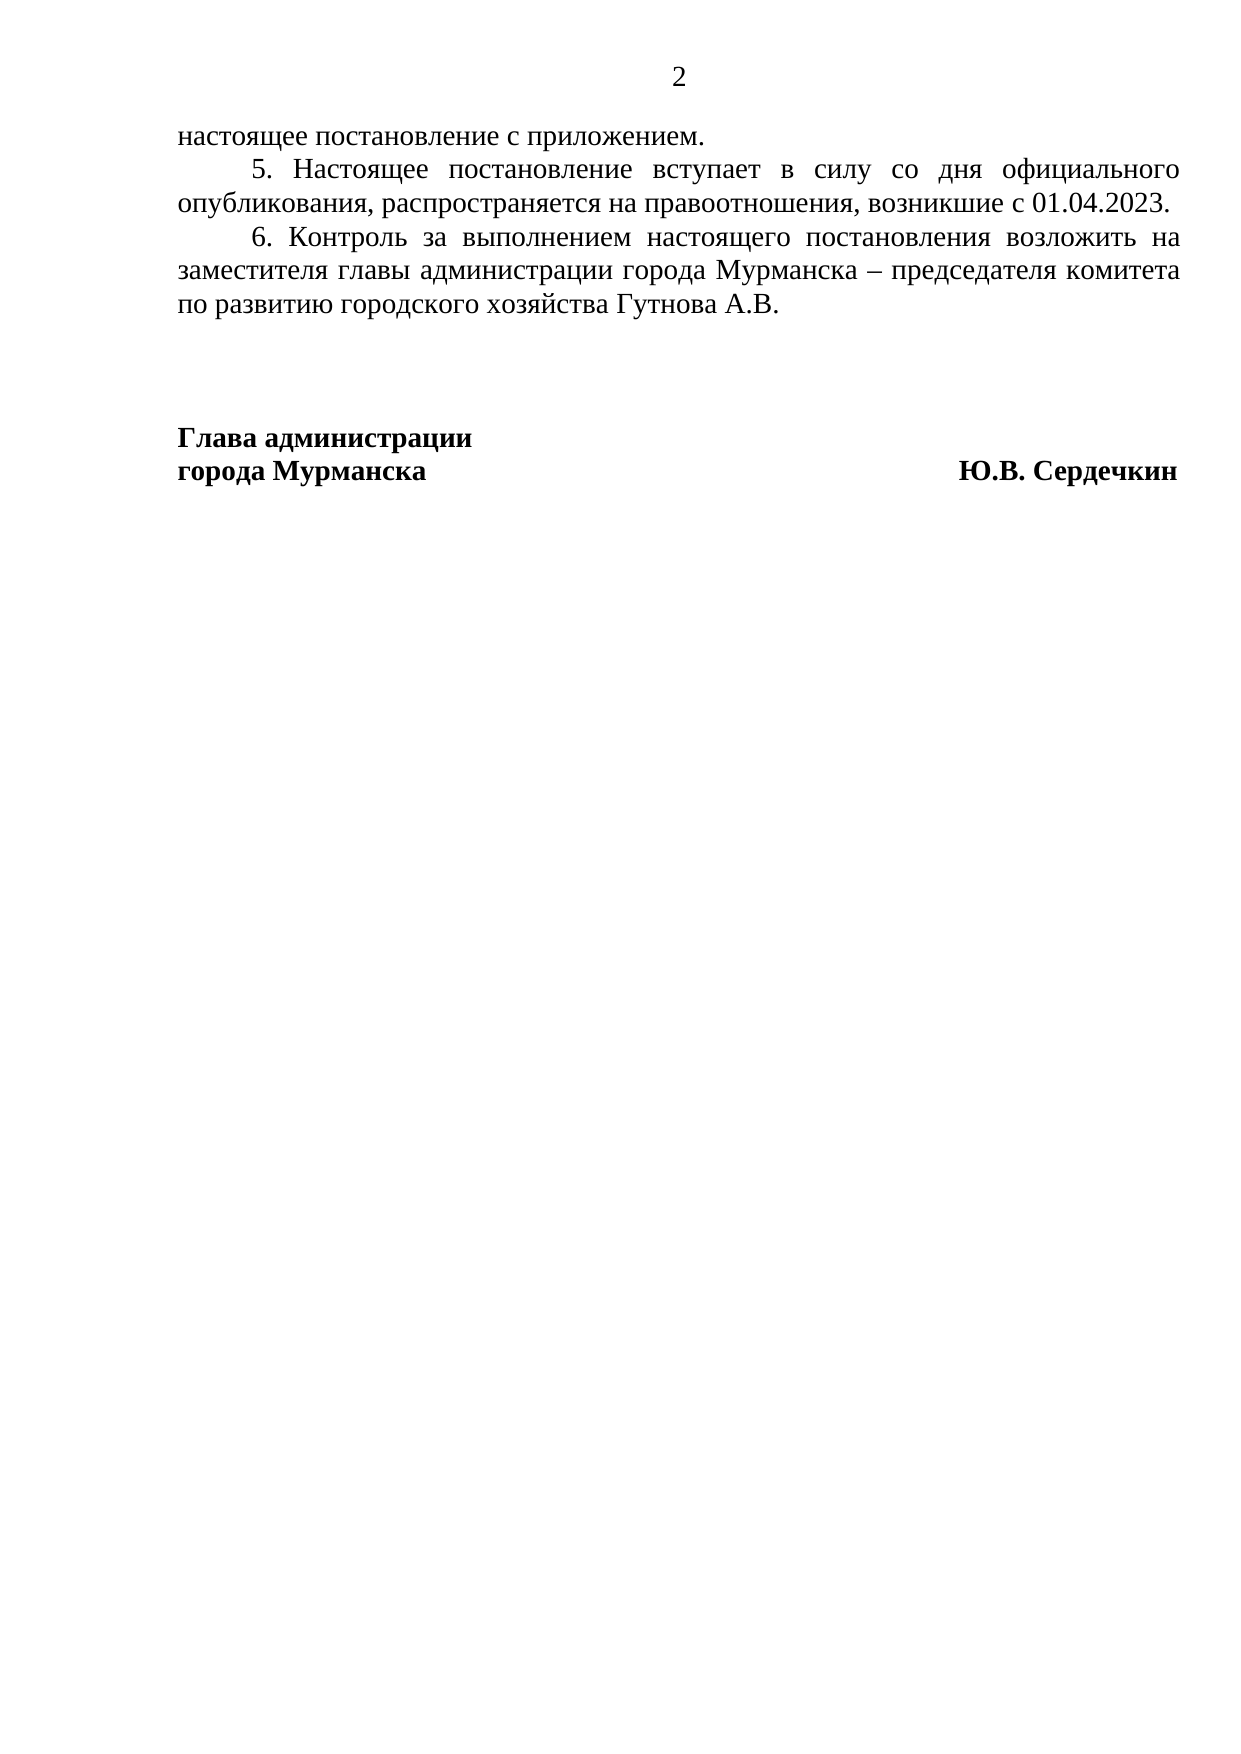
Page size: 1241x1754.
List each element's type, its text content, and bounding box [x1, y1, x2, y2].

text 5. Настоящее постановление вступает в силу со дня официального опубликования, распространяется на правоотношения, возникшие с 01.04.2023. [177, 152, 1181, 219]
text города Мурманска Ю.В. Сердечкин [177, 453, 1181, 521]
text 6. Контроль за выполнением настоящего постановления возложить на заместителя главы администрации города Мурманска – председателя комитета по развитию городского хозяйства Гутнова А.В. [177, 219, 1181, 319]
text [177, 118, 1181, 152]
text Глава администрации [177, 420, 1181, 453]
